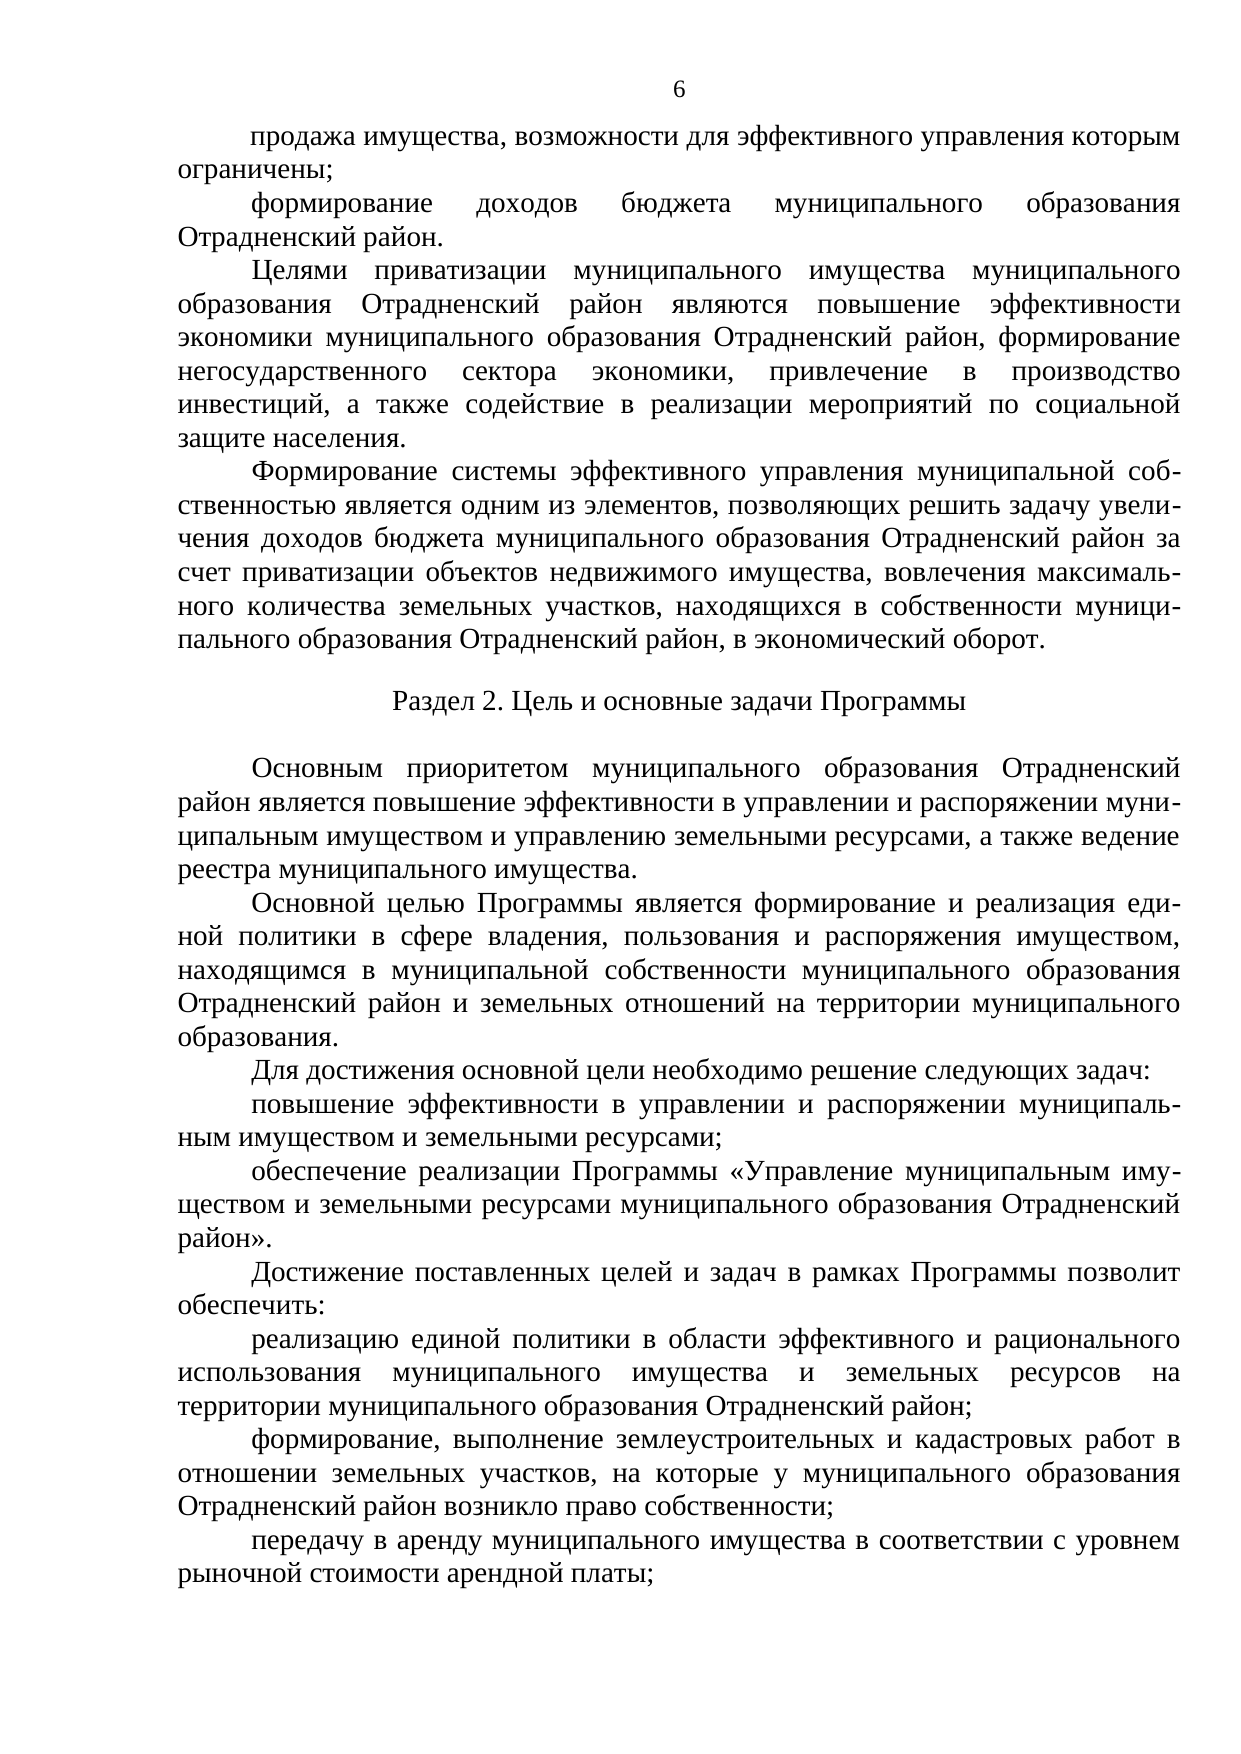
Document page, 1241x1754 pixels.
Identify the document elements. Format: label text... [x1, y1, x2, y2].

text обеспечение реализации Программы «Управление муниципальным имуществом и земельными ресурсами муниципального образования Отрадненский район». [177, 1153, 1181, 1254]
text Целями приватизации муниципального имущества муниципального образования Отрадненский район являются повышение эффективности экономики муниципального образования Отрадненский район, формирование негосударственного сектора экономики, привлечение в производство инвестиций, а также содействие в реализации мероприятий по социальной защите населения. [177, 252, 1181, 453]
text продажа имущества, возможности для эффективного управления которым ограничены; [177, 118, 1181, 185]
text передачу в аренду муниципального имущества в соответствии с уровнем рыночной стоимости арендной платы; [177, 1522, 1181, 1589]
text Достижение поставленных целей и задач в рамках Программы позволит обеспечить: [177, 1254, 1181, 1321]
text формирование доходов бюджета муниципального образования Отрадненский район. [177, 185, 1181, 252]
text Для достижения основной цели необходимо решение следующих задач: [177, 1052, 1181, 1086]
text Основным приоритетом муниципального образования Отрадненский район является повышение эффективности в управлении и распоряжении муниципальным имуществом и управлению земельными ресурсами, а также ведение реестра муниципального имущества. [177, 751, 1181, 885]
text Раздел 2. Цель и основные задачи Программы [177, 683, 1181, 717]
text Формирование системы эффективного управления муниципальной собственностью является одним из элементов, позволяющих решить задачу увеличения доходов бюджета муниципального образования Отрадненский район за счет приватизации объектов недвижимого имущества, вовлечения максимального количества земельных участков, находящихся в собственности муниципального образования Отрадненский район, в экономический оборот. [177, 453, 1181, 655]
text Основной целью Программы является формирование и реализация единой политики в сфере владения, пользования и распоряжения имуществом, находящимся в муниципальной собственности муниципального образования Отрадненский район и земельных отношений на территории муниципального образования. [177, 885, 1181, 1052]
text формирование, выполнение землеустроительных и кадастровых работ в отношении земельных участков, на которые у муниципального образования Отрадненский район возникло право собственности; [177, 1421, 1181, 1522]
text реализацию единой политики в области эффективного и рационального использования муниципального имущества и земельных ресурсов на территории муниципального образования Отрадненский район; [177, 1321, 1181, 1421]
text повышение эффективности в управлении и распоряжении муниципальным имуществом и земельными ресурсами; [177, 1086, 1181, 1153]
